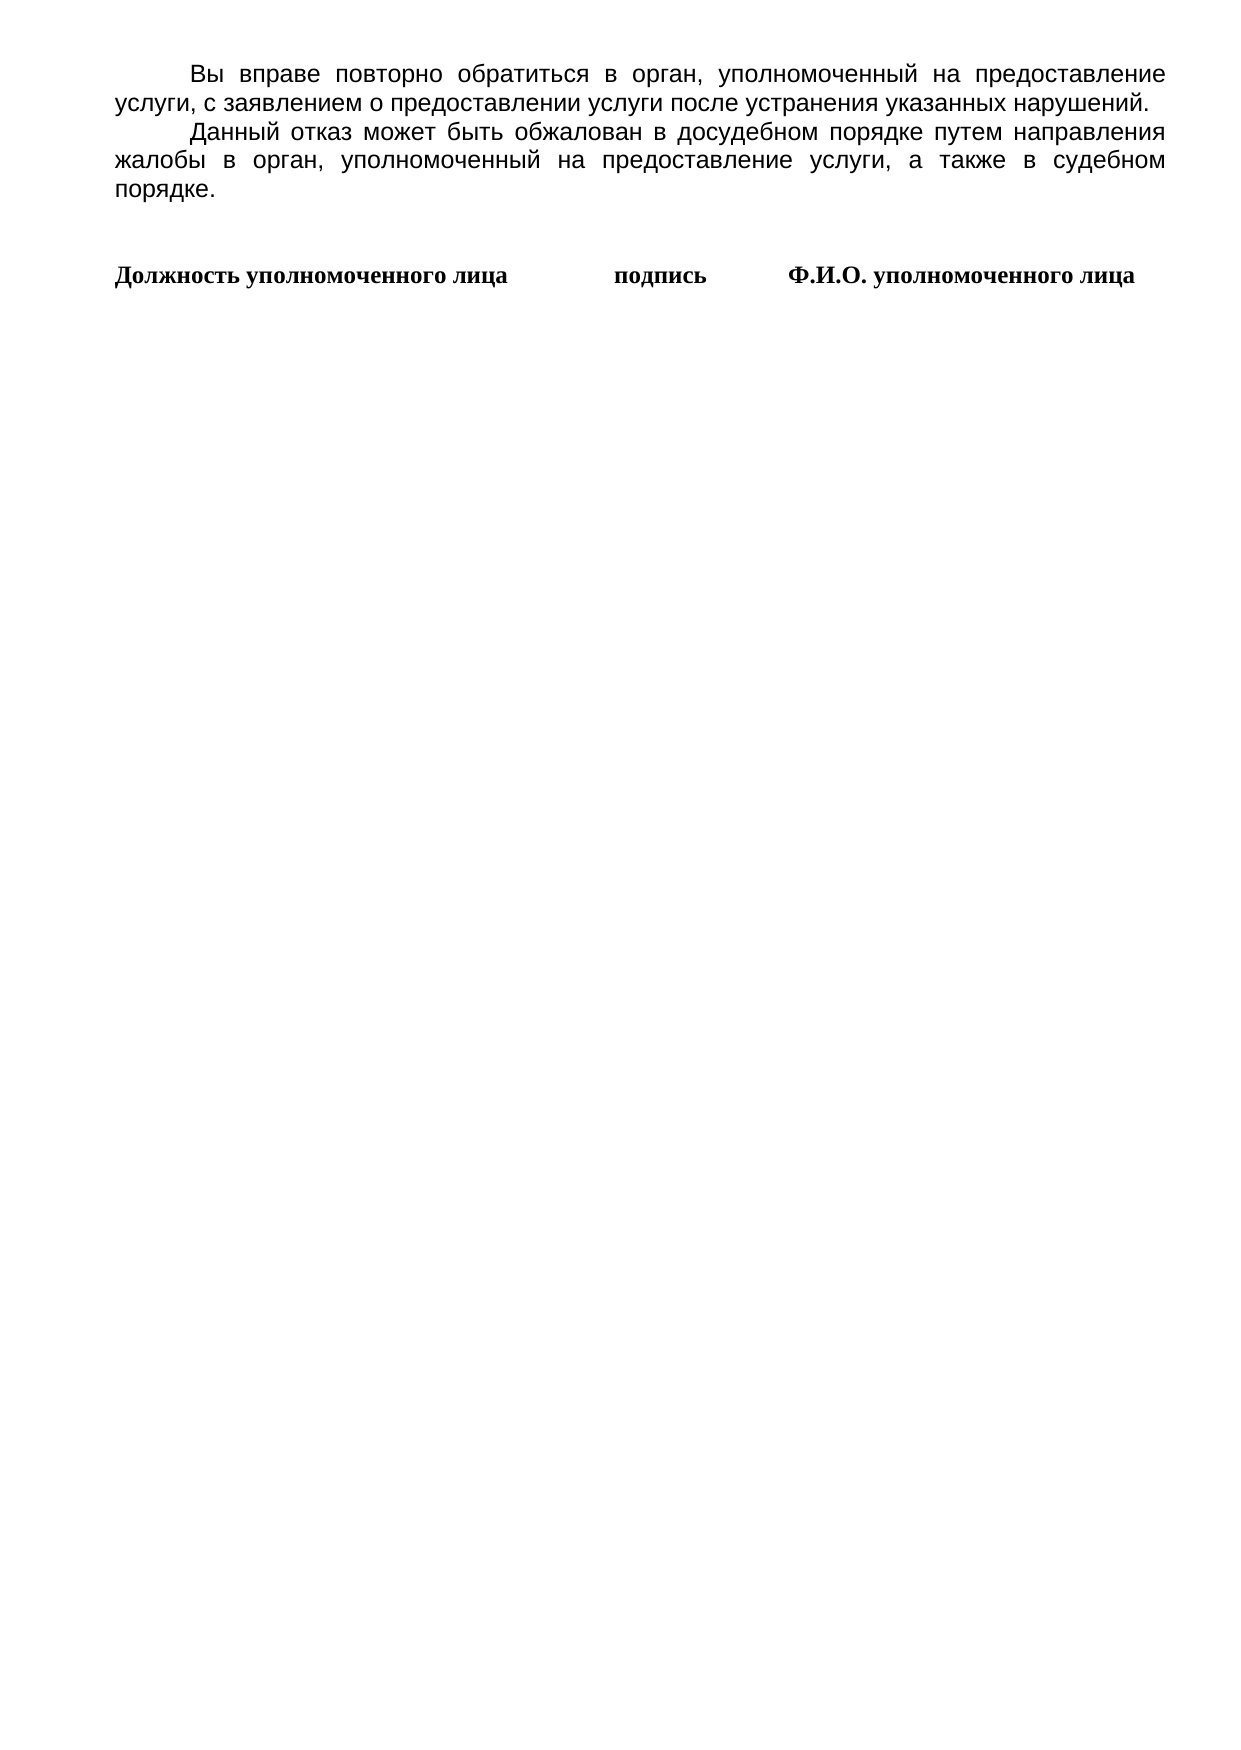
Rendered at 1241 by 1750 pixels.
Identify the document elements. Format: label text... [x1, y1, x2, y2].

text Должность уполномоченного лица подпись Ф.И.О. уполномоченного лица [114, 260, 1167, 289]
text Вы вправе повторно обратиться в орган, уполномоченный на предоставление услуги, с заявлением о предоставлении услуги после устранения указанных нарушений. [114, 59, 1167, 117]
text Данный отказ может быть обжалован в досудебном порядке путем направления жалобы в орган, уполномоченный на предоставление услуги, а также в судебном порядке. [114, 117, 1167, 203]
